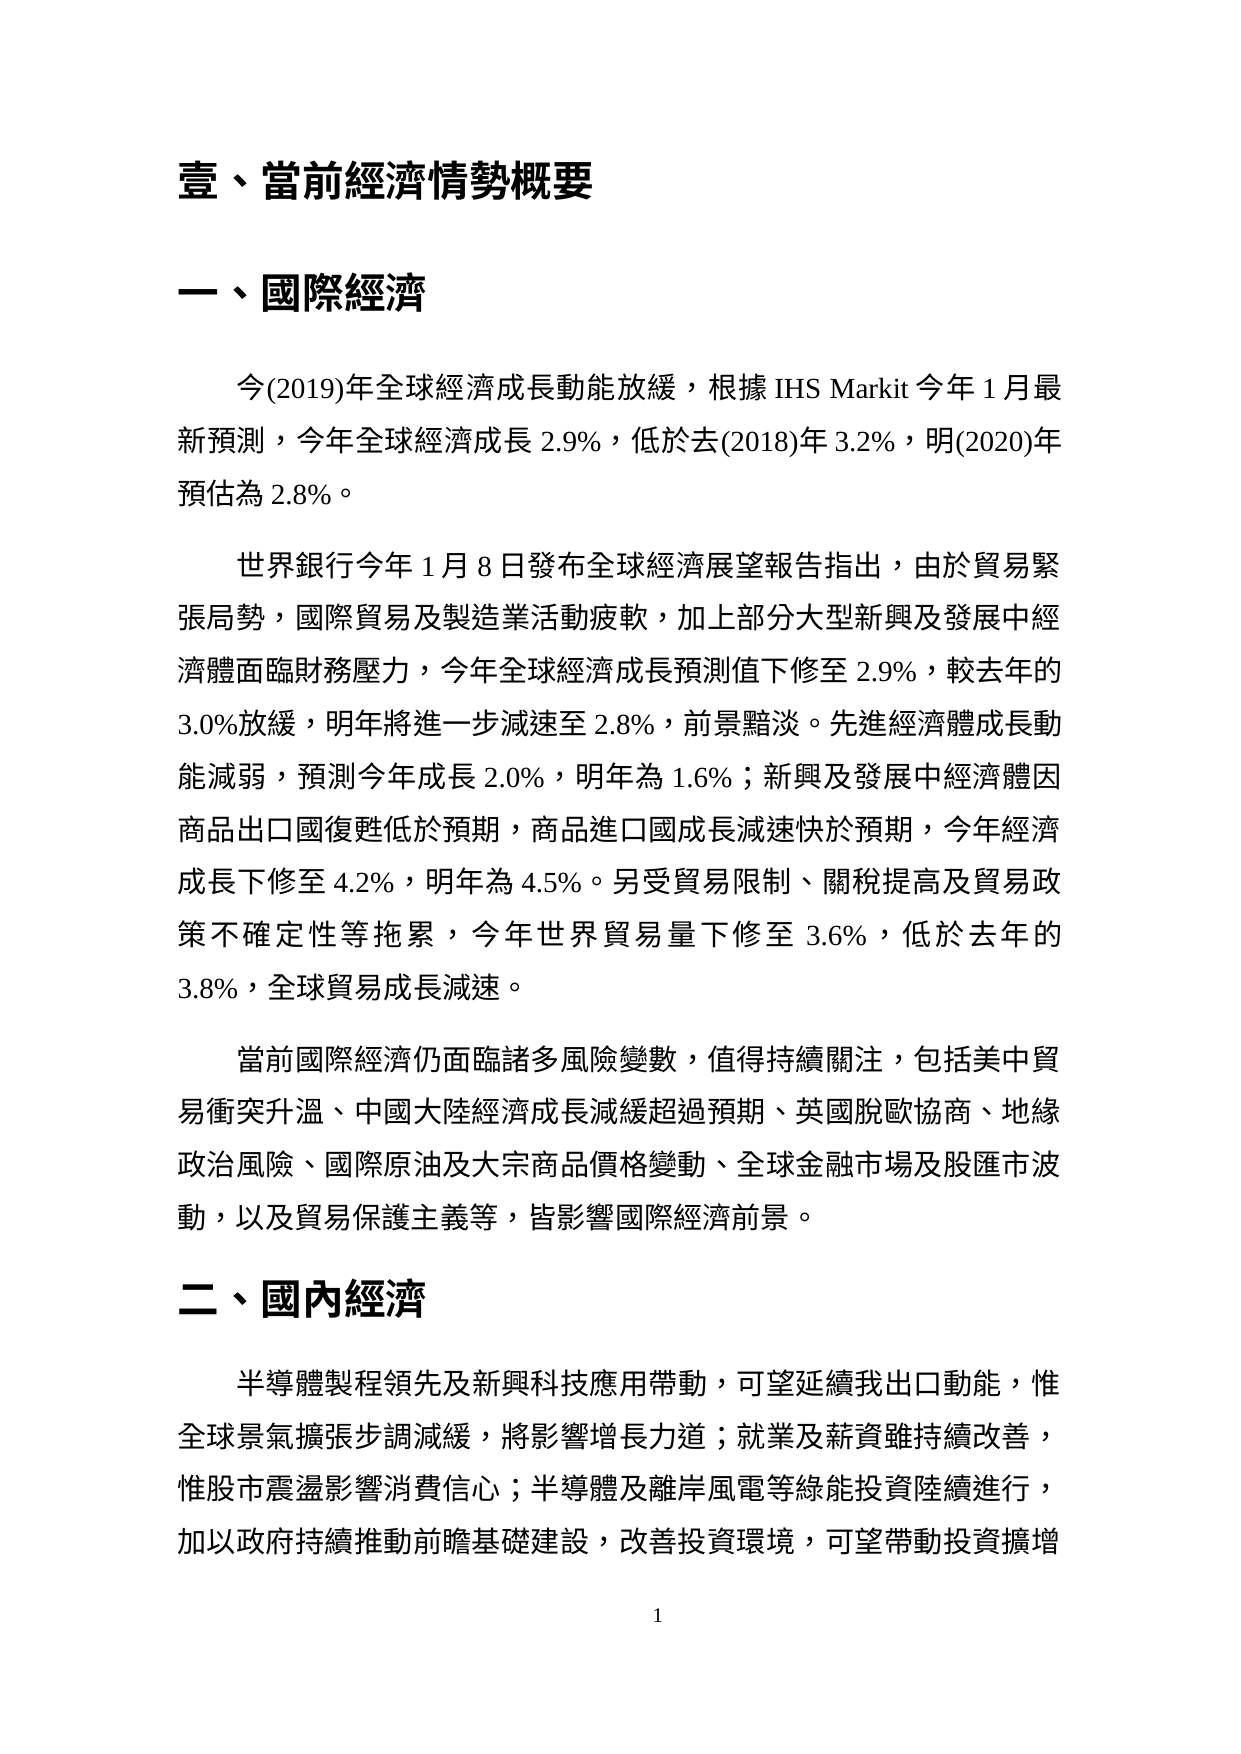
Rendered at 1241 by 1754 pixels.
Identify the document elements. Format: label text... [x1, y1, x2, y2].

text 今(2019)年全球經濟成長動能放緩，根據IHS Markit今年1月最新預測，今年全球經濟成長2.9%，低於去(2018)年3.2%，明(2020)年預估為2.8%。 [177, 365, 1063, 513]
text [177, 1360, 1063, 1561]
text 世界銀行今年1月8日發布全球經濟展望報告指出，由於貿易緊張局勢，國際貿易及製造業活動疲軟，加上部分大型新興及發展中經濟體面臨財務壓力，今年全球經濟成長預測值下修至2.9%，較去年的3.0%放緩，明年將進一步減速至2.8%，前景黯淡。先進經濟體成長動能減弱，預測今年成長2.0%，明年為1.6%；新興及發展中經濟體因商品出口國復甦低於預期，商品進口國成長減速快於預期，今年經濟成長下修至4.2%，明年為4.5%。另受貿易限制、關稅提高及貿易政策不確定性等拖累，今年世界貿易量下修至3.6%，低於去年的3.8%，全球貿易成長減速。 [177, 542, 1063, 1007]
text 當前國際經濟仍面臨諸多風險變數，值得持續關注，包括美中貿易衝突升溫、中國大陸經濟成長減緩超過預期、英國脫歐協商、地緣政治風險、國際原油及大宗商品價格變動、全球金融市場及股匯市波動，以及貿易保護主義等，皆影響國際經濟前景。 [177, 1036, 1063, 1237]
text 壹、當前經濟情勢概要 [177, 148, 1063, 208]
text 一、國際經濟 [177, 261, 1063, 321]
text 二、國內經濟 [177, 1266, 1063, 1327]
